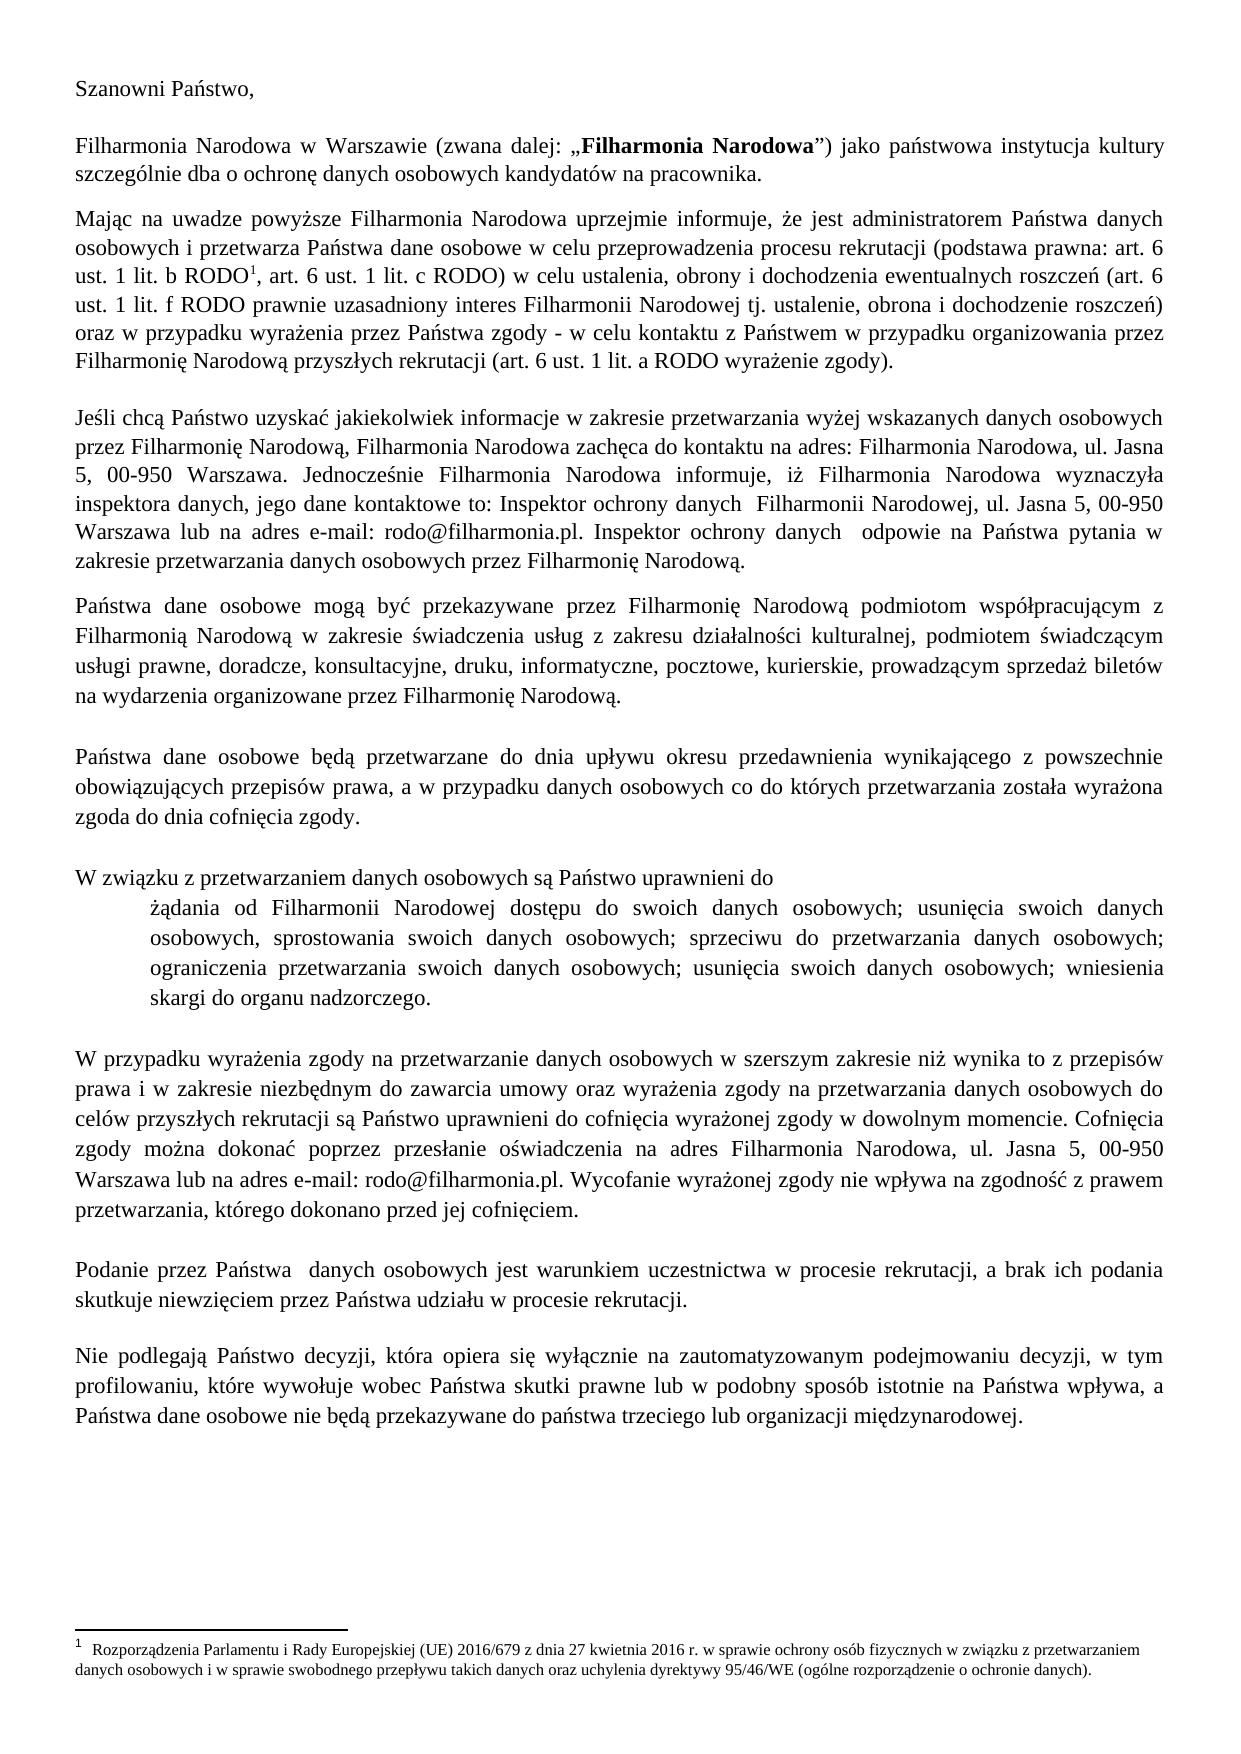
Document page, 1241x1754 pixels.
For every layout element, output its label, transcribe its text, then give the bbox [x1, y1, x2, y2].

text Państwa dane osobowe będą przetwarzane do dnia upływu okresu przedawnienia wynikającego z powszechnie obowiązujących przepisów prawa, a w przypadku danych osobowych co do których przetwarzania została wyrażona zgoda do dnia cofnięcia zgody. [75, 743, 1165, 829]
list żądania od Filharmonii Narodowej dostępu do swoich danych osobowych; usunięcia swoich danych osobowych, sprostowania swoich danych osobowych; sprzeciwu do przetwarzania danych osobowych; ograniczenia przetwarzania swoich danych osobowych; usunięcia swoich danych osobowych; wniesienia skargi do organu nadzorczego. [150, 894, 1165, 1011]
text Filharmonia Narodowa w Warszawie (zwana dalej: „Filharmonia Narodowa”) jako państwowa instytucja kultury szczególnie dba o ochronę danych osobowych kandydatów na pracownika. [75, 132, 1165, 187]
text Mając na uwadze powyższe Filharmonia Narodowa uprzejmie informuje, że jest administratorem Państwa danych osobowych i przetwarza Państwa dane osobowe w celu przeprowadzenia procesu rekrutacji (podstawa prawna: art. 6 ust. 1 lit. b RODO, art. 6 ust. 1 lit. c RODO) w celu ustalenia, obrony i dochodzenia ewentualnych roszczeń (art. 6 ust. 1 lit. f RODO prawnie uzasadniony interes Filharmonii Narodowej tj. ustalenie, obrona i dochodzenie roszczeń) oraz w przypadku wyrażenia przez Państwa zgody - w celu kontaktu z Państwem w przypadku organizowania przez Filharmonię Narodową przyszłych rekrutacji (art. 6 ust. 1 lit. a RODO wyrażenie zgody). [75, 205, 1165, 374]
text Jeśli chcą Państwo uzyskać jakiekolwiek informacje w zakresie przetwarzania wyżej wskazanych danych osobowych przez Filharmonię Narodową, Filharmonia Narodowa zachęca do kontaktu na adres: Filharmonia Narodowa, ul. Jasna 5, 00-950 Warszawa. Jednocześnie Filharmonia Narodowa informuje, iż Filharmonia Narodowa wyznaczyła inspektora danych, jego dane kontaktowe to: Inspektor ochrony danych Filharmonii Narodowej, ul. Jasna 5, 00-950 Warszawa lub na adres e-mail: rodo@filharmonia.pl. Inspektor ochrony danych odpowie na Państwa pytania w zakresie przetwarzania danych osobowych przez Filharmonię Narodową. [75, 404, 1165, 573]
text Państwa dane osobowe mogą być przekazywane przez Filharmonię Narodową podmiotom współpracującym z Filharmonią Narodową w zakresie świadczenia usług z zakresu działalności kulturalnej, podmiotem świadczącym usługi prawne, doradcze, konsultacyjne, druku, informatyczne, pocztowe, kurierskie, prowadzącym sprzedaż biletów na wydarzenia organizowane przez Filharmonię Narodową. [75, 592, 1165, 709]
text Podanie przez Państwa danych osobowych jest warunkiem uczestnictwa w procesie rekrutacji, a brak ich podania skutkuje niewzięciem przez Państwa udziału w procesie rekrutacji. [75, 1256, 1165, 1313]
text Nie podlegają Państwo decyzji, która opiera się wyłącznie na zautomatyzowanym podejmowaniu decyzji, w tym profilowaniu, które wywołuje wobec Państwa skutki prawne lub w podobny sposób istotnie na Państwa wpływa, a Państwa dane osobowe nie będą przekazywane do państwa trzeciego lub organizacji międzynarodowej. [75, 1342, 1165, 1428]
text Szanowni Państwo, [75, 75, 1165, 101]
text W związku z przetwarzaniem danych osobowych są Państwo uprawnieni do [75, 864, 1165, 890]
text W przypadku wyrażenia zgody na przetwarzanie danych osobowych w szerszym zakresie niż wynika to z przepisów prawa i w zakresie niezbędnym do zawarcia umowy oraz wyrażenia zgody na przetwarzania danych osobowych do celów przyszłych rekrutacji są Państwo uprawnieni do cofnięcia wyrażonej zgody w dowolnym momencie. Cofnięcia zgody można dokonać poprzez przesłanie oświadczenia na adres Filharmonia Narodowa, ul. Jasna 5, 00-950 Warszawa lub na adres e-mail: rodo@filharmonia.pl. Wycofanie wyrażonej zgody nie wpływa na zgodność z prawem przetwarzania, którego dokonano przed jej cofnięciem. [75, 1045, 1165, 1222]
